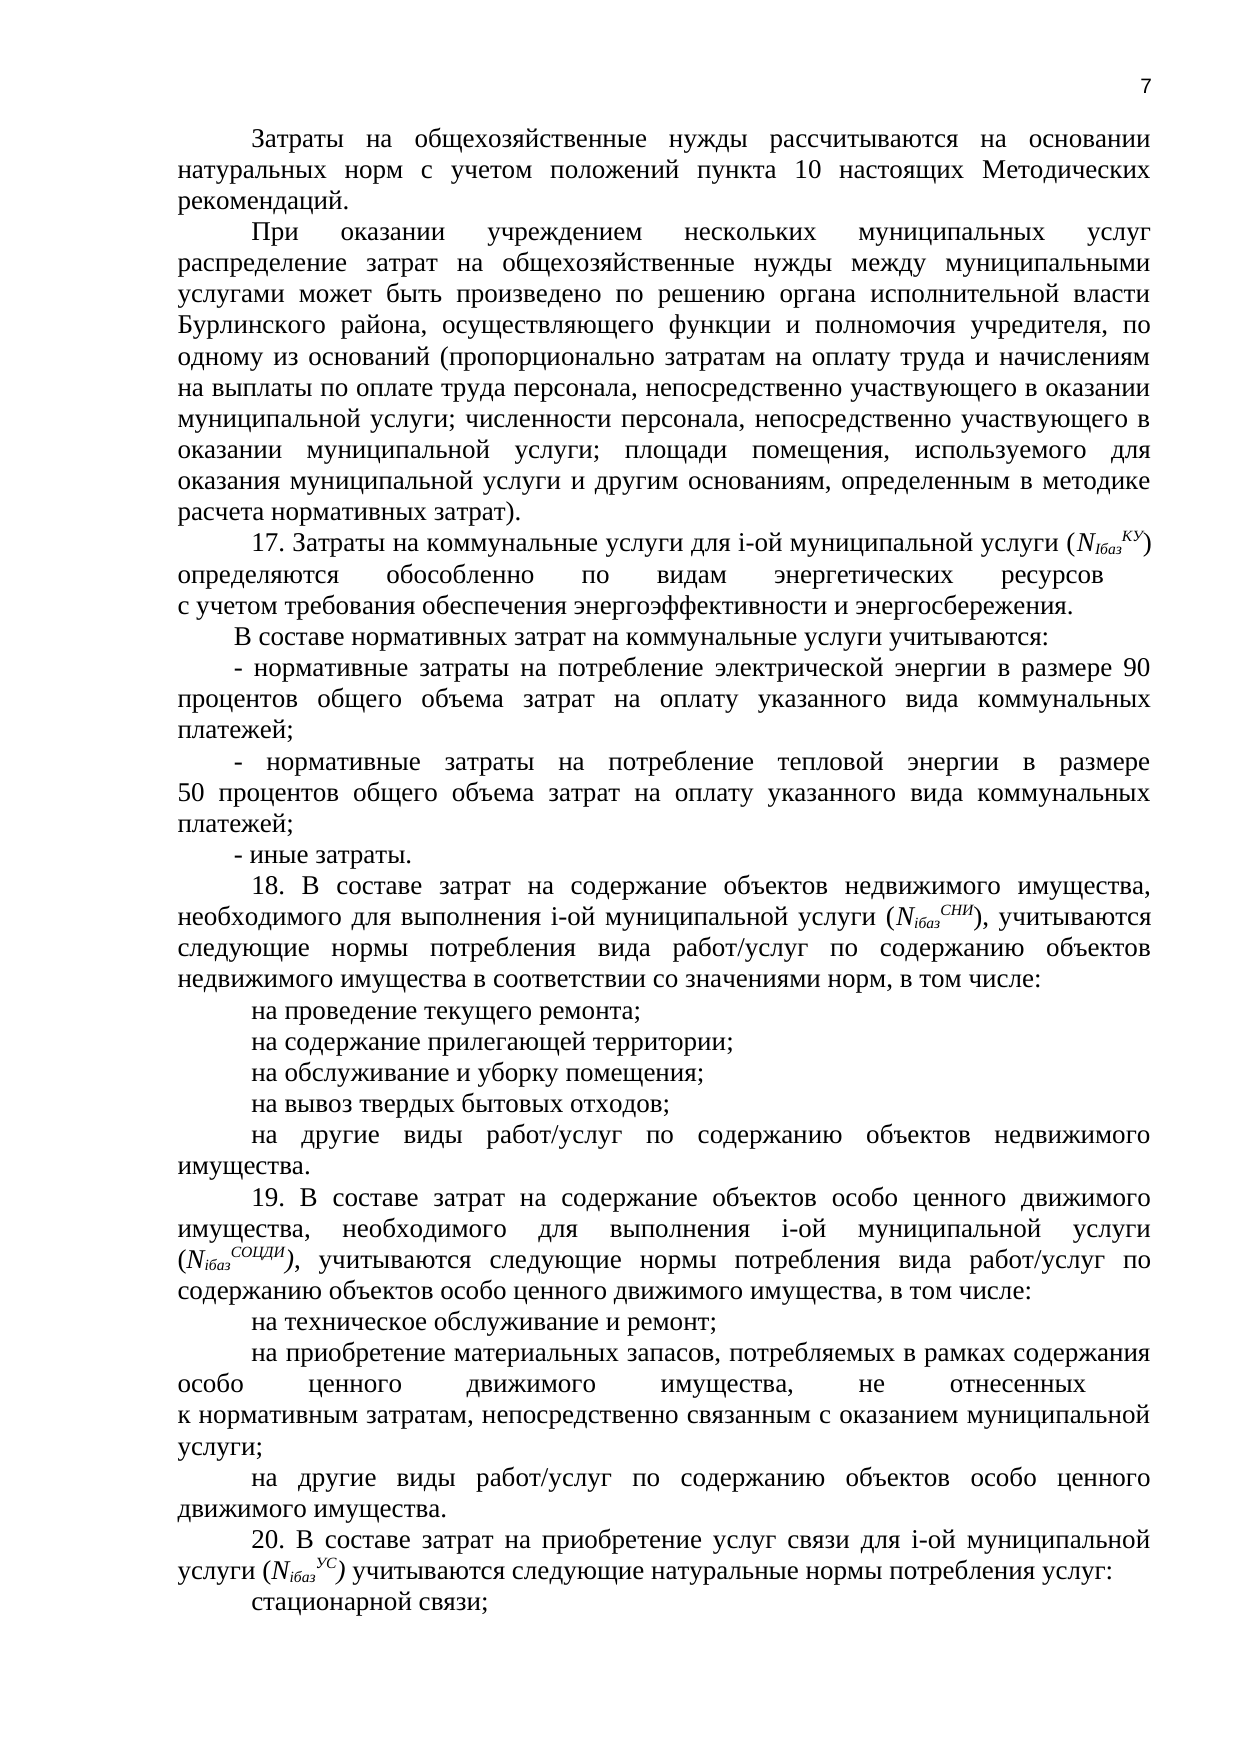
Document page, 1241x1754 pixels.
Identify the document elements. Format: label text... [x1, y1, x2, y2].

text - нормативные затраты на потребление тепловой энергии в размере 50 процентов общего объема затрат на оплату указанного вида коммунальных платежей; [177, 744, 1152, 838]
text на приобретение материальных запасов, потребляемых в рамках содержания особо ценного движимого имущества, не отнесенных к нормативным затратам, непосредственно связанным с оказанием муниципальной услуги; [177, 1336, 1152, 1461]
text В составе нормативных затрат на коммунальные услуги учитываются: [177, 620, 1152, 651]
text на содержание прилегающей территории; [177, 1025, 1152, 1056]
text на другие виды работ/услуг по содержанию объектов особо ценного движимого имущества. [177, 1461, 1152, 1523]
text - иные затраты. [177, 838, 1152, 869]
text на проведение текущего ремонта; [177, 994, 1152, 1025]
text 19. В составе затрат на содержание объектов особо ценного движимого имущества, необходимого для выполнения i-ой муниципальной услуги (NiбазСОЦДИ), учитываются следующие нормы потребления вида работ/услуг по содержанию объектов особо ценного движимого имущества, в том числе: [177, 1181, 1152, 1305]
text на другие виды работ/услуг по содержанию объектов недвижимого имущества. [177, 1118, 1152, 1181]
text 20. В составе затрат на приобретение услуг связи для i-ой муниципальной услуги (NiбазУС) учитываются следующие натуральные нормы потребления услуг: [177, 1523, 1152, 1586]
text Затраты на общехозяйственные нужды рассчитываются на основании натуральных норм с учетом положений пункта 10 настоящих Методических рекомендаций. [177, 122, 1152, 215]
text 17. Затраты на коммунальные услуги для i-ой муниципальной услуги (NIбазКУ) определяются обособленно по видам энергетических ресурсов с учетом требования обеспечения энергоэффективности и энергосбережения. [177, 527, 1152, 620]
text на техническое обслуживание и ремонт; [177, 1305, 1152, 1336]
text - нормативные затраты на потребление электрической энергии в размере 90 процентов общего объема затрат на оплату указанного вида коммунальных платежей; [177, 651, 1152, 744]
text на обслуживание и уборку помещения; [177, 1056, 1152, 1087]
text 18. В составе затрат на содержание объектов недвижимого имущества, необходимого для выполнения i-ой муниципальной услуги (NiбазСНИ), учитываются следующие нормы потребления вида работ/услуг по содержанию объектов недвижимого имущества в соответствии со значениями норм, в том числе: [177, 869, 1152, 994]
text При оказании учреждением нескольких муниципальных услуг распределение затрат на общехозяйственные нужды между муниципальными услугами может быть произведено по решению органа исполнительной власти Бурлинского района, осуществляющего функции и полномочия учредителя, по одному из оснований (пропорционально затратам на оплату труда и начислениям на выплаты по оплате труда персонала, непосредственно участвующего в оказании муниципальной услуги; численности персонала, непосредственно участвующего в оказании муниципальной услуги; площади помещения, используемого для оказания муниципальной услуги и другим основаниям, определенным в методике расчета нормативных затрат). [177, 215, 1152, 527]
text стационарной связи; [177, 1586, 1152, 1617]
text на вывоз твердых бытовых отходов; [177, 1087, 1152, 1118]
